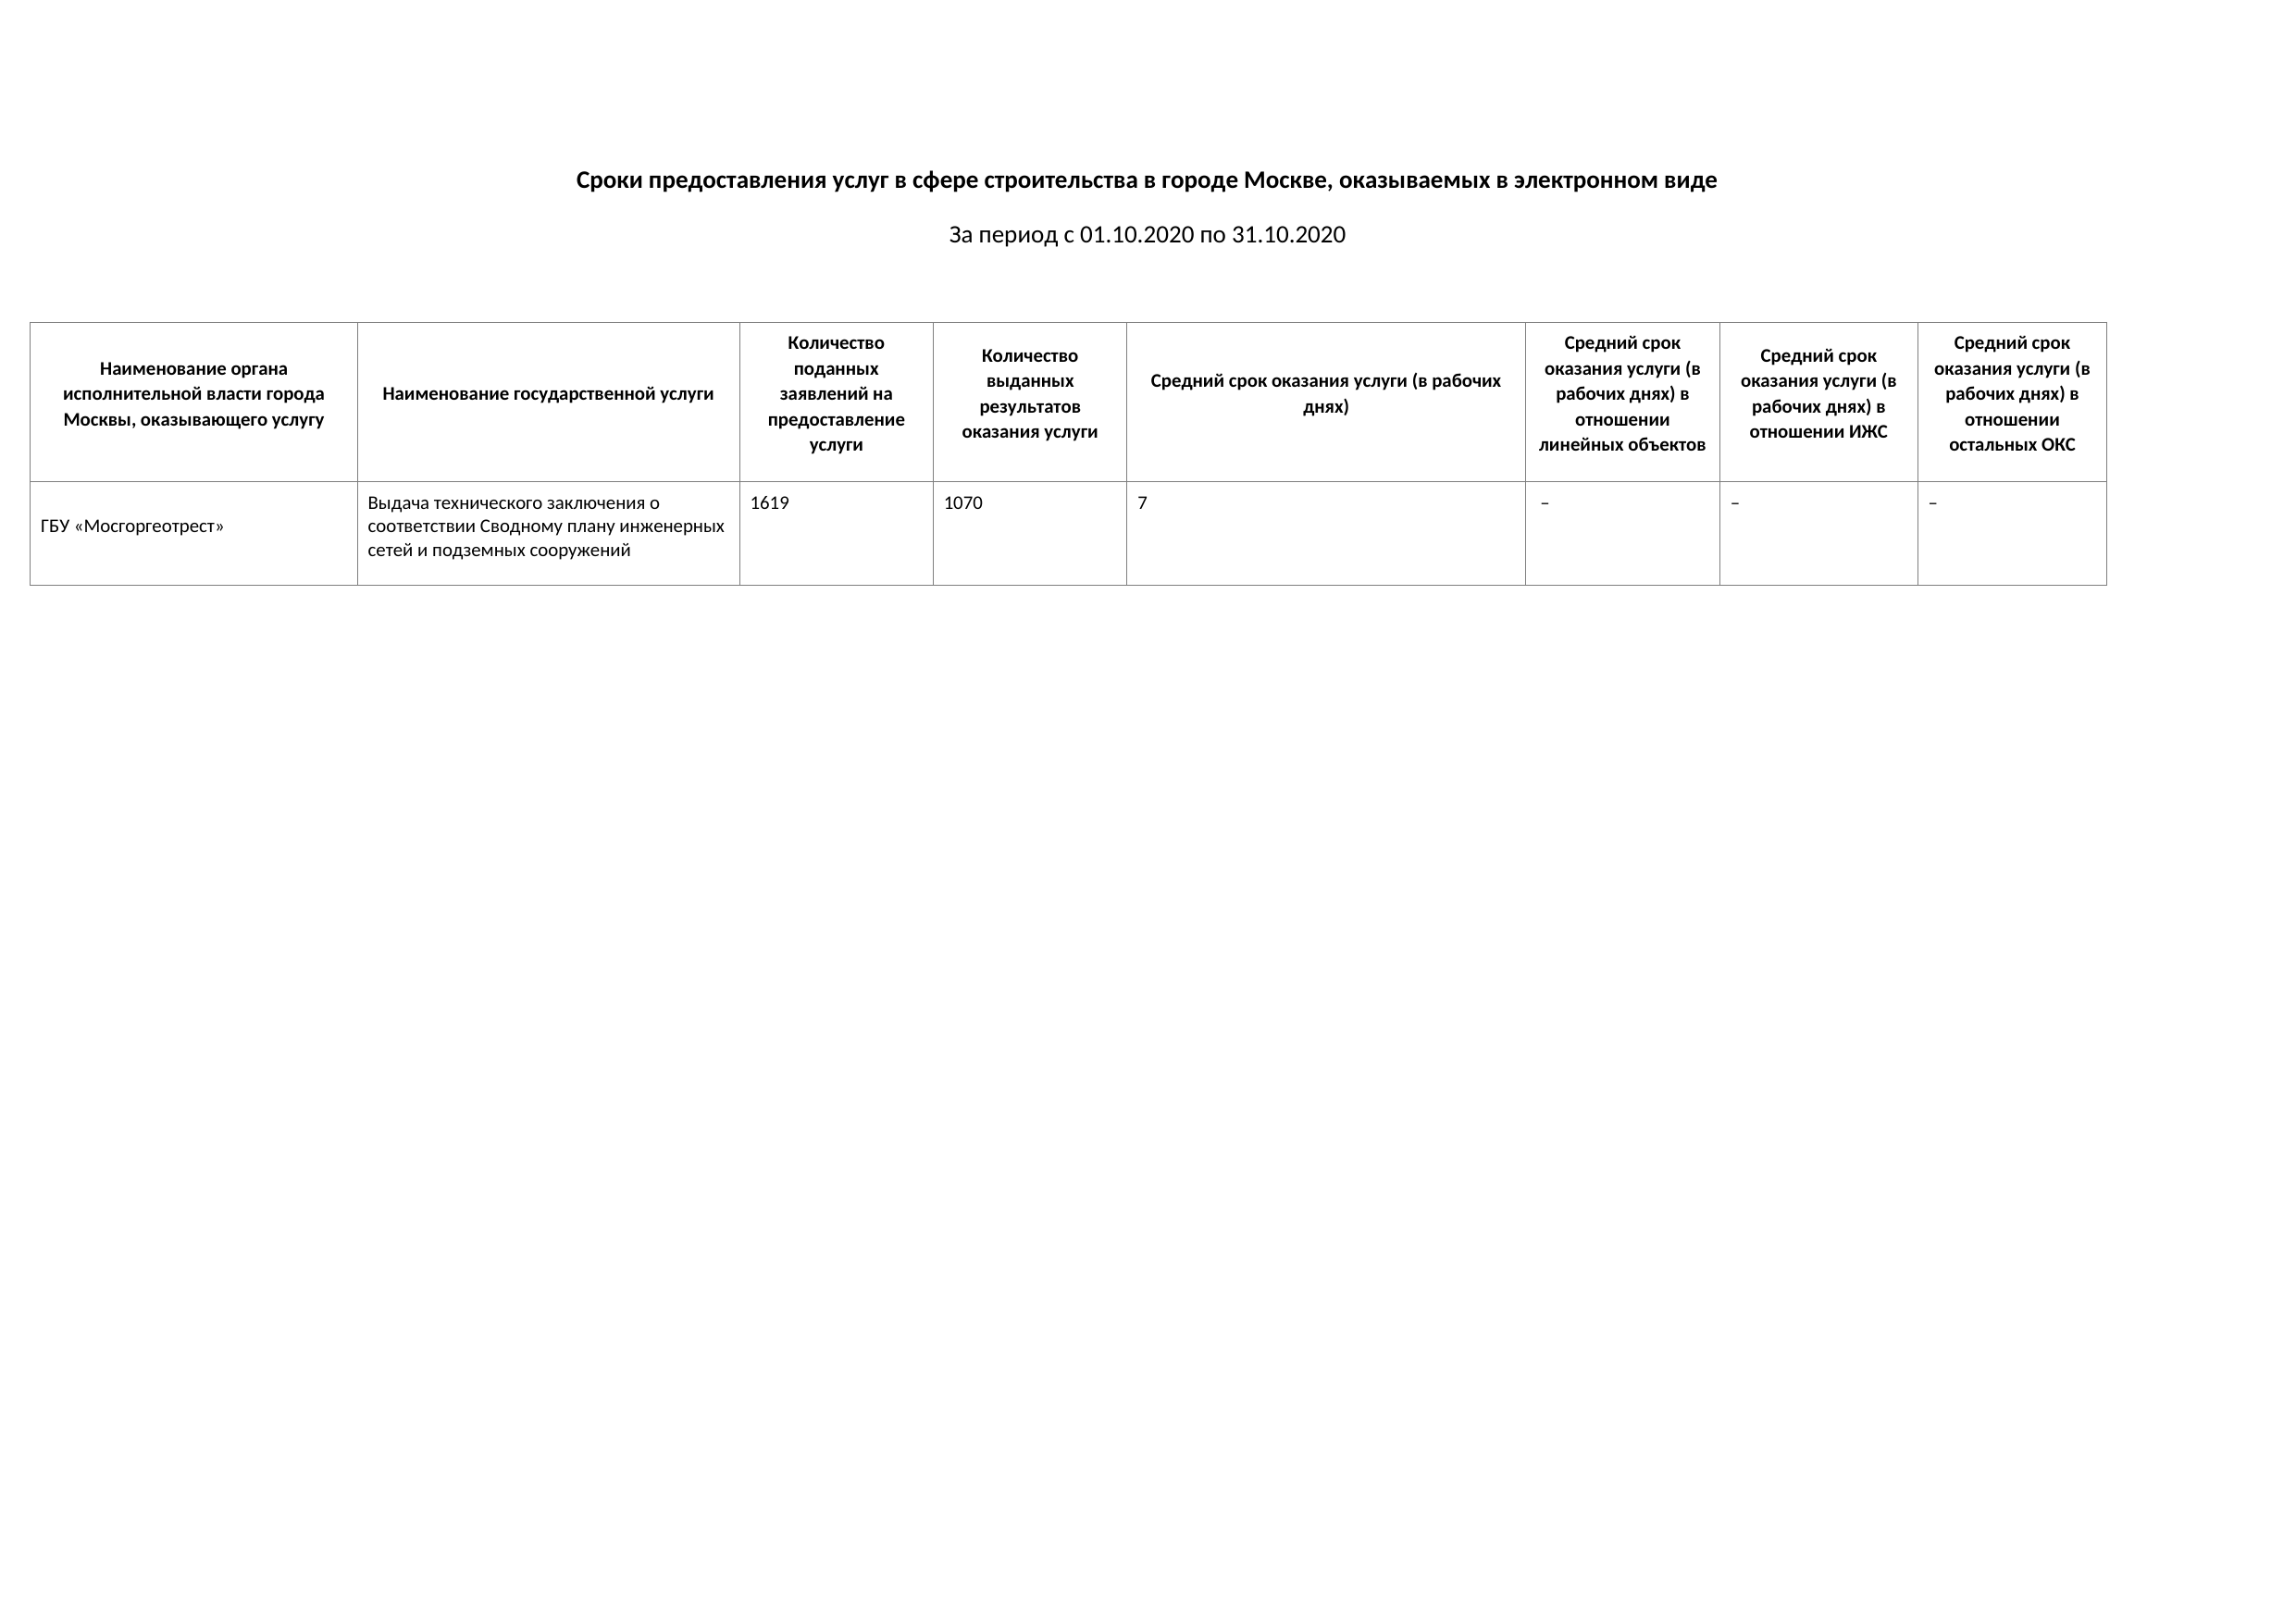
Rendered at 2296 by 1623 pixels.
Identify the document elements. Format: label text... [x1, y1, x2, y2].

table_header Наименование органа исполнительной власти города Москвы, оказывающего услугу [31, 323, 357, 481]
table_header Средний срок оказания услуги (в рабочих днях) [1127, 323, 1525, 481]
table_cell ГБУ «Мосгоргеотрест» [31, 482, 357, 585]
table_cell 7 [1127, 482, 1525, 585]
table_header Количество выданных результатов оказания услуги [934, 323, 1126, 481]
table_header Наименование государственной услуги [358, 323, 739, 481]
text Сроки предоставления услуг в сфере строительства в городе Москве, оказываемых в электронном виде [109, 164, 2186, 194]
table_cell 1619 [740, 482, 933, 585]
table_header Средний срок оказания услуги (в рабочих днях) в отношении линейных объектов [1526, 323, 1719, 481]
table_cell – [1526, 482, 1719, 585]
table_cell Выдача технического заключения о соответствии Сводному плану инженерных сетей и подземных сооружений [358, 482, 739, 585]
table_cell – [1720, 482, 1917, 585]
text За период с 01.10.2020 по 31.10.2020 [109, 218, 2186, 249]
table_header Средний срок оказания услуги (в рабочих днях) в отношении остальных ОКС [1918, 323, 2106, 481]
table_cell – [1918, 482, 2106, 585]
table_cell 1070 [934, 482, 1126, 585]
table_header Количество поданных заявлений на предоставление услуги [740, 323, 933, 481]
table_header Средний срок оказания услуги (в рабочих днях) в отношении ИЖС [1720, 323, 1917, 481]
